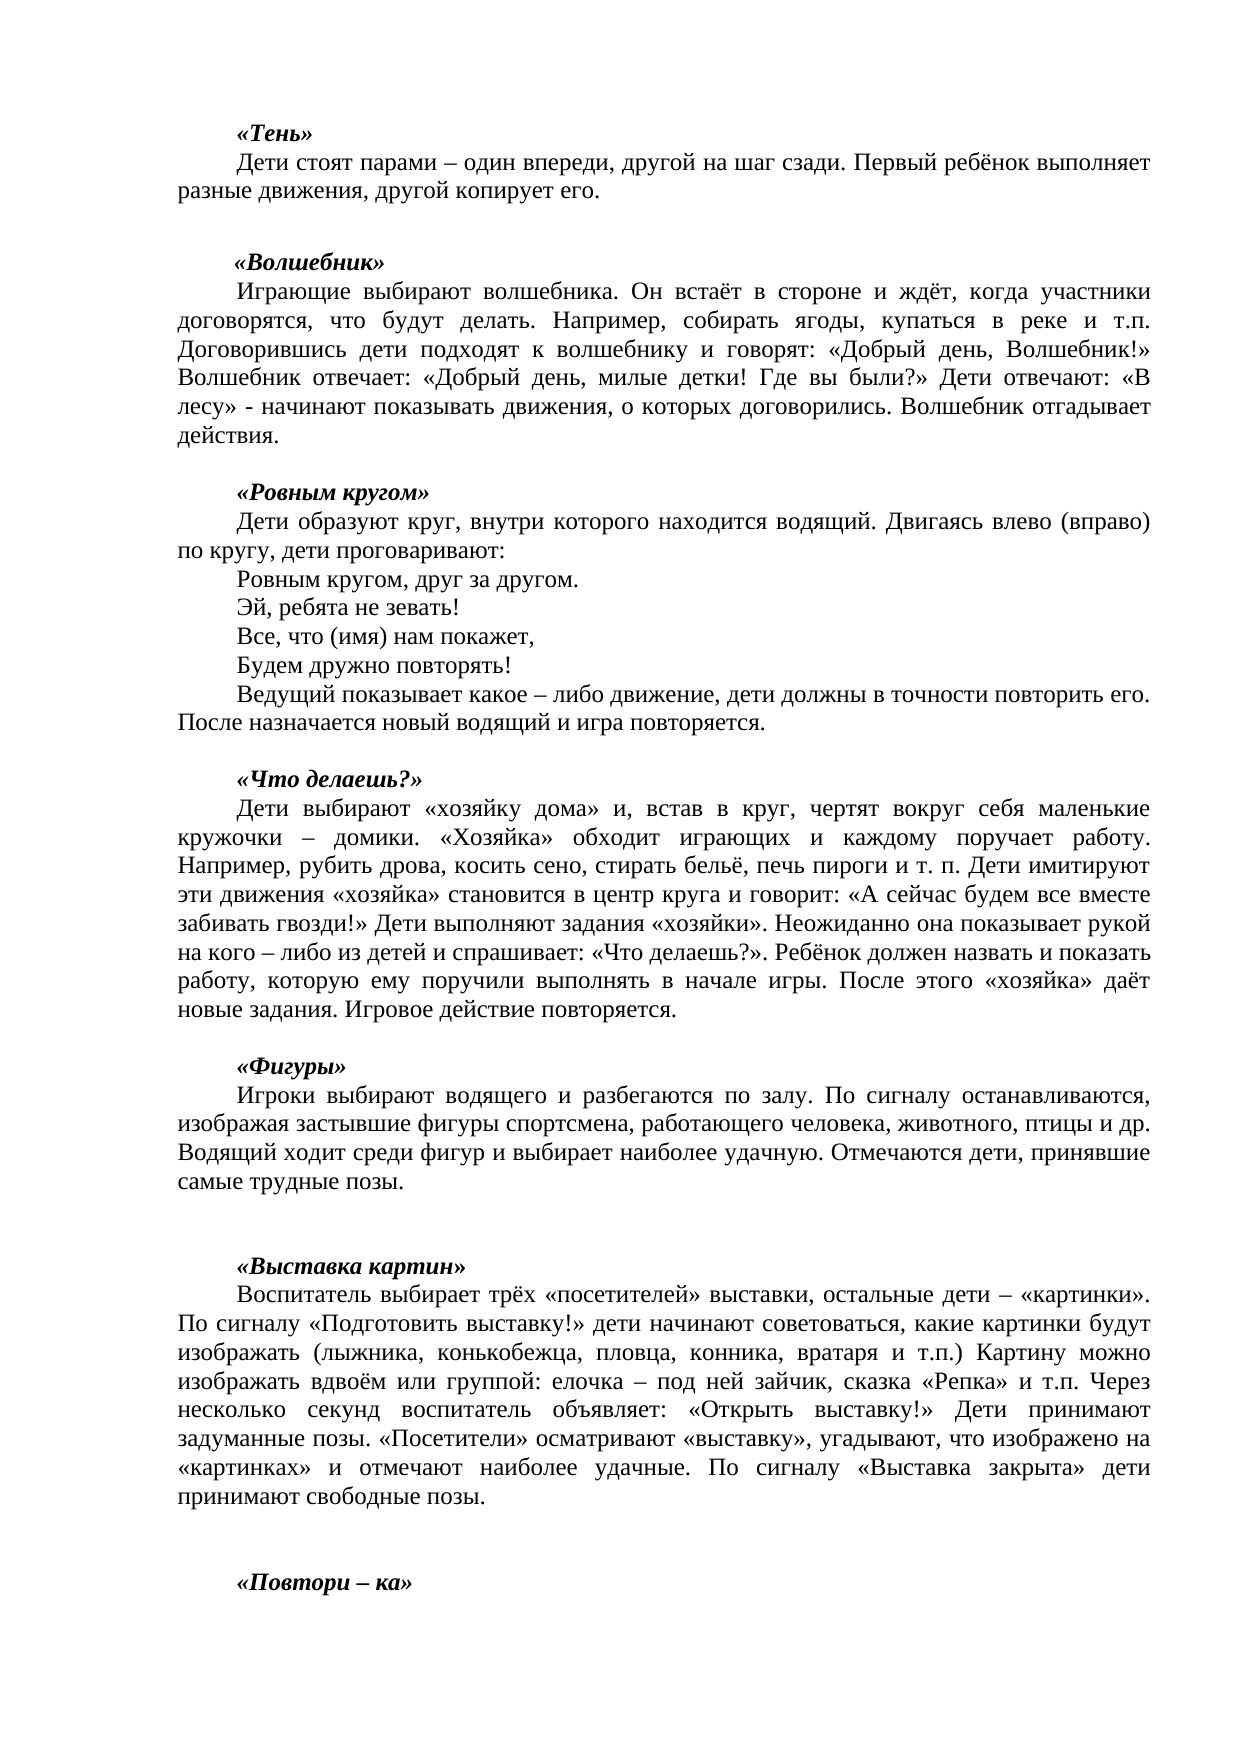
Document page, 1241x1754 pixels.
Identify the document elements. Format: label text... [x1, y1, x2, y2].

text Играющие выбирают волшебника. Он встаёт в стороне и ждёт, когда участники договорятся, что будут делать. Например, собирать ягоды, купаться в реке и т.п. Договорившись дети подходят к волшебнику и говорят: «Добрый день, Волшебник!» Волшебник отвечает: «Добрый день, милые детки! Где вы были?» Дети отвечают: «В лесу» - начинают показывать движения, о которых договорились. Волшебник отгадывает действия. [177, 276, 1152, 449]
text Дети выбирают «хозяйку дома» и, встав в круг, чертят вокруг себя маленькие кружочки – домики. «Хозяйка» обходит играющих и каждому поручает работу. Например, рубить дрова, косить сено, стирать бельё, печь пироги и т. п. Дети имитируют эти движения «хозяйка» становится в центр круга и говорит: «А сейчас будем все вместе забивать гвозди!» Дети выполняют задания «хозяйки». Неожиданно она показывает рукой на кого – либо из детей и спрашивает: «Что делаешь?». Ребёнок должен назвать и показать работу, которую ему поручили выполнять в начале игры. После этого «хозяйка» даёт новые задания. Игровое действие повторяется. [177, 793, 1152, 1023]
text «Волшебник» [177, 247, 1152, 276]
text Будем дружно повторять! [177, 650, 1152, 679]
text «Фигуры» [177, 1051, 1152, 1080]
text Ведущий показывает какое – либо движение, дети должны в точности повторить его. После назначается новый водящий и игра повторяется. [177, 679, 1152, 736]
text «Что делаешь?» [177, 764, 1152, 793]
text Воспитатель выбирает трёх «посетителей» выставки, остальные дети – «картинки». По сигналу «Подготовить выставку!» дети начинают советоваться, какие картинки будут изображать (лыжника, конькобежца, пловца, конника, вратаря и т.п.) Картину можно изображать вдвоём или группой: елочка – под ней зайчик, сказка «Репка» и т.п. Через несколько секунд воспитатель объявляет: «Открыть выставку!» Дети принимают задуманные позы. «Посетители» осматривают «выставку», угадывают, что изображено на «картинках» и отмечают наиболее удачные. По сигналу «Выставка закрыта» дети принимают свободные позы. [177, 1279, 1152, 1509]
text Дети стоят парами – один впереди, другой на шаг сзади. Первый ребёнок выполняет разные движения, другой копирует его. [177, 147, 1152, 204]
text Игроки выбирают водящего и разбегаются по залу. По сигналу останавливаются, изображая застывшие фигуры спортсмена, работающего человека, животного, птицы и др. Водящий ходит среди фигур и выбирает наиболее удачную. Отмечаются дети, принявшие самые трудные позы. [177, 1080, 1152, 1195]
text Эй, ребята не зевать! [177, 592, 1152, 621]
text «Ровным кругом» [177, 477, 1152, 506]
text Дети образуют круг, внутри которого находится водящий. Двигаясь влево (вправо) по кругу, дети проговаривают: [177, 506, 1152, 564]
text «Тень» [177, 118, 1152, 147]
text «Повтори – ка» [177, 1567, 1152, 1596]
text «Выставка картин» [177, 1251, 1152, 1279]
text Ровным кругом, друг за другом. [177, 564, 1152, 592]
text Все, что (имя) нам покажет, [177, 621, 1152, 650]
